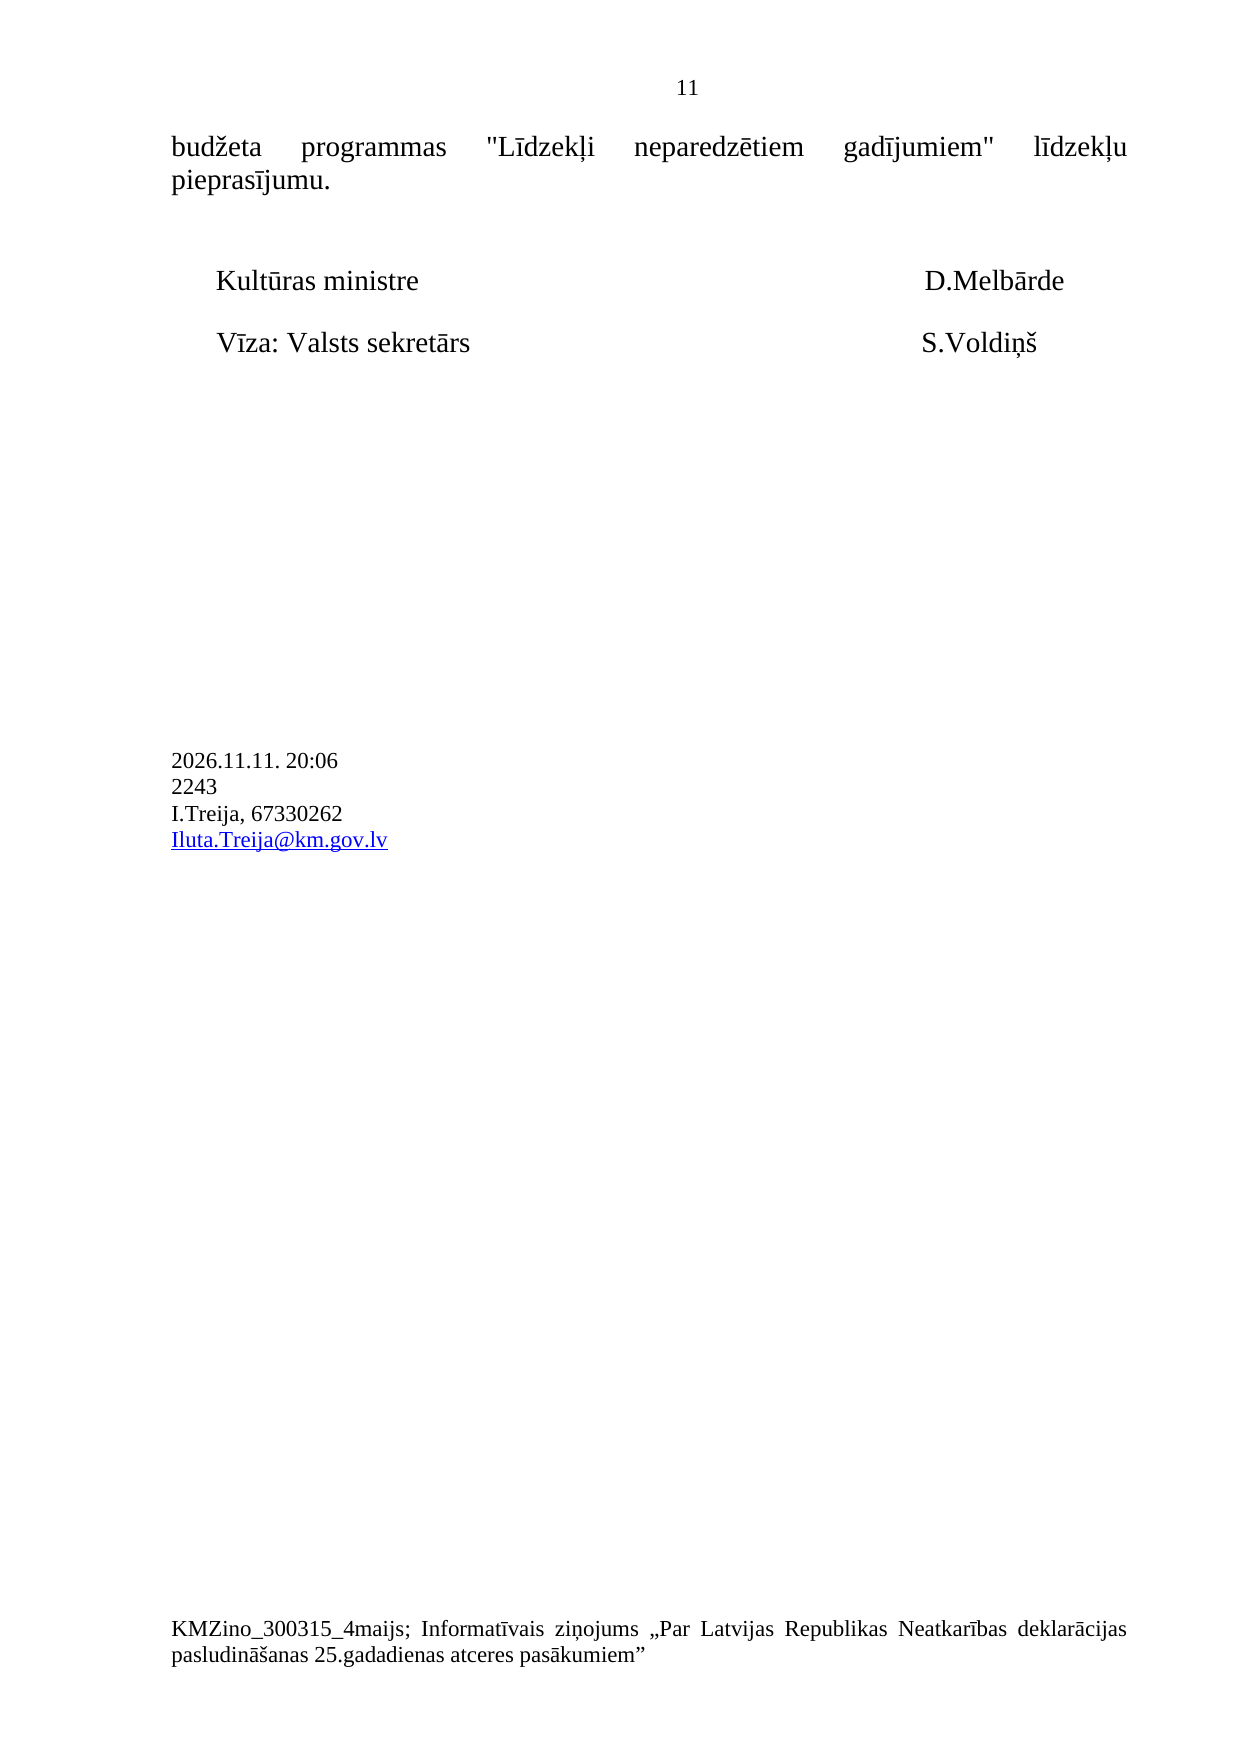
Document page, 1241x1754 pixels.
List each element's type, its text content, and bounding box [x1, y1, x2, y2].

text 2015.03.30. 14:31 [171, 747, 1128, 773]
text Kultūras ministre D.Melbārde [171, 263, 1128, 297]
text Iluta.Treija@km.gov.lv [171, 826, 1128, 852]
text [171, 129, 1128, 196]
text Vīza: Valsts sekretārs S.Voldiņš [171, 325, 1128, 359]
text I.Treija, 67330262 [171, 800, 1128, 826]
text 2243 [171, 773, 1128, 800]
